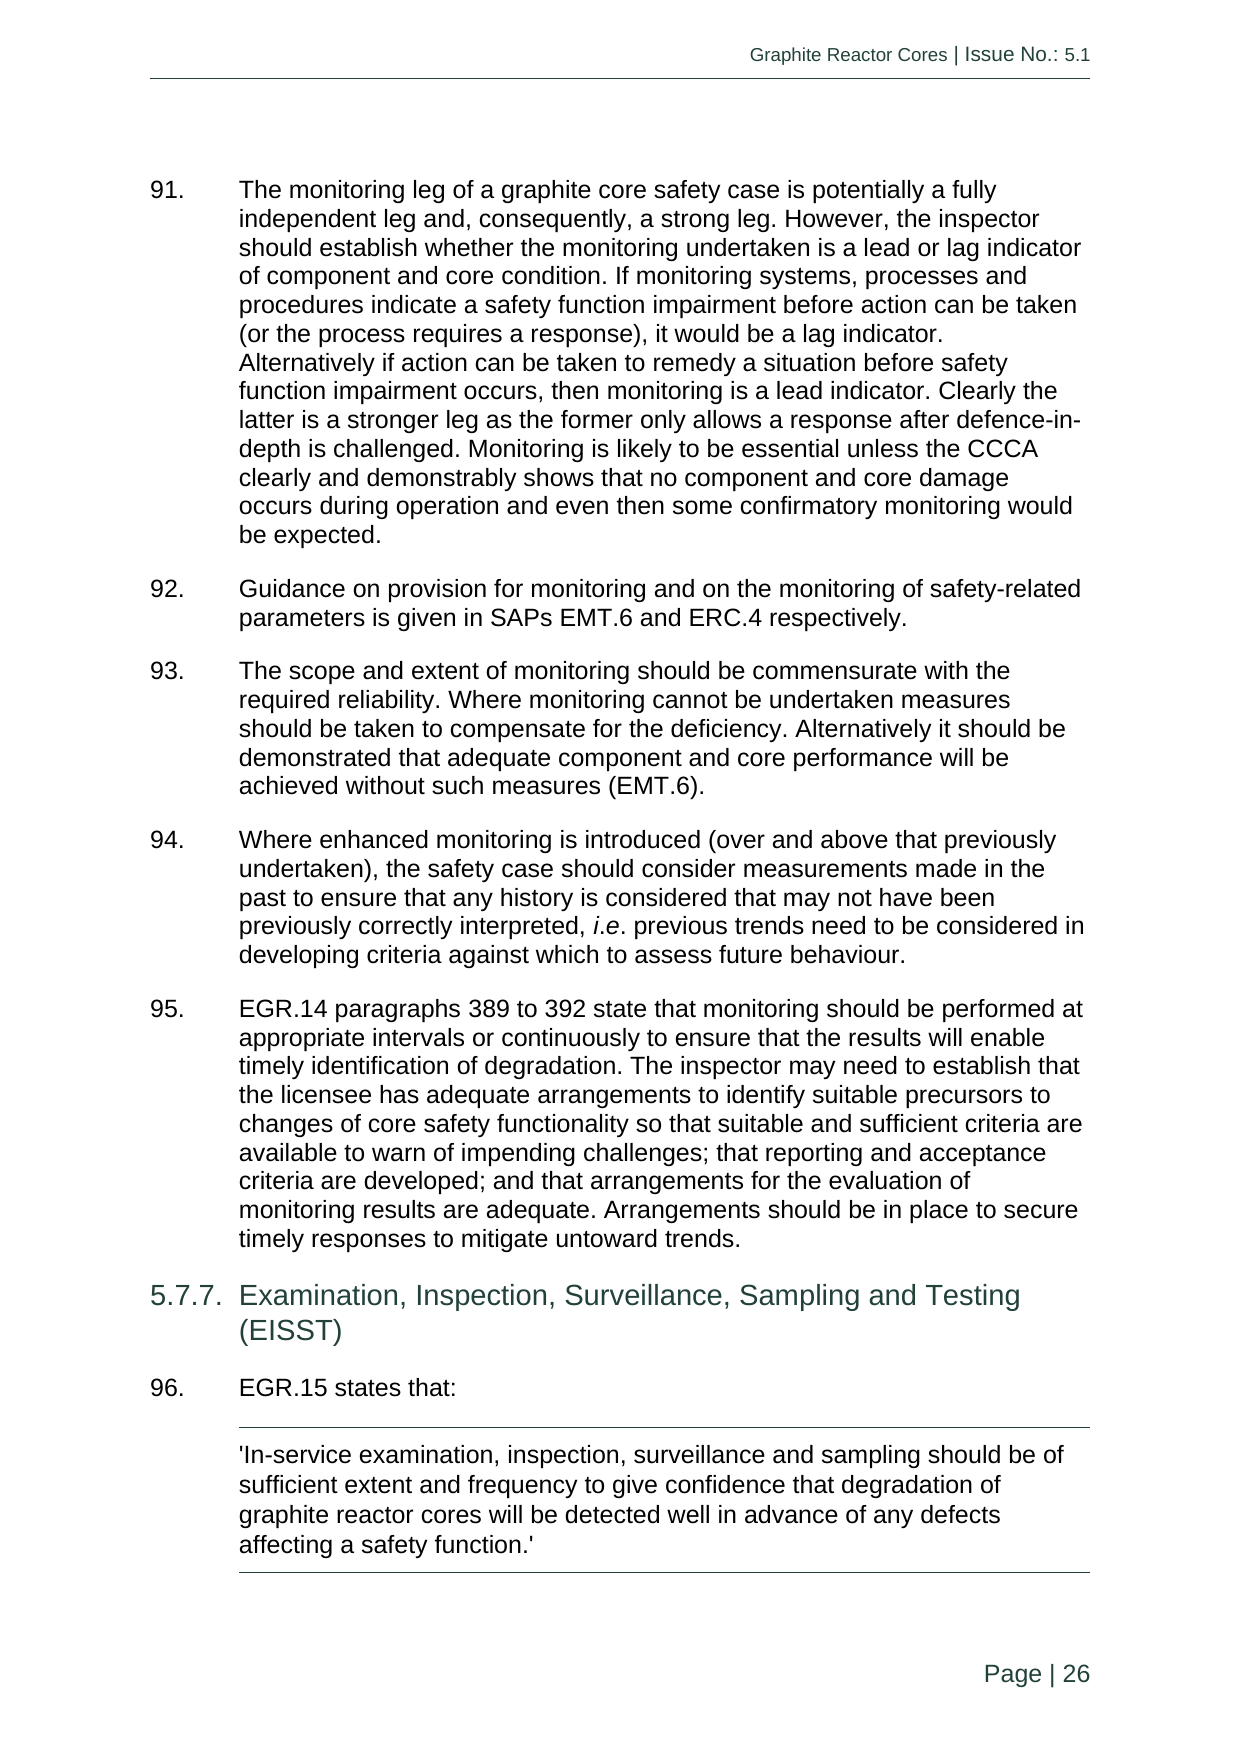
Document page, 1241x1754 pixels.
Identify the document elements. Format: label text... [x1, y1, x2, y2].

text Where enhanced monitoring is introduced (over and above that previously undertaken), the safety case should consider measurements made in the past to ensure that any history is considered that may not have been previously correctly interpreted, i.e. previous trends need to be considered in developing criteria against which to assess future behaviour. [150, 825, 1090, 969]
text 'In-service examination, inspection, surveillance and sampling should be of sufficient extent and frequency to give confidence that degradation of graphite reactor cores will be detected well in advance of any defects affecting a safety function.' [239, 1428, 1090, 1572]
text The monitoring leg of a graphite core safety case is potentially a fully independent leg and, consequently, a strong leg. However, the inspector should establish whether the monitoring undertaken is a lead or lag indicator of component and core condition. If monitoring systems, processes and procedures indicate a safety function impairment before action can be taken (or the process requires a response), it would be a lag indicator. Alternatively if action can be taken to remedy a situation before safety function impairment occurs, then monitoring is a lead indicator. Clearly the latter is a stronger leg as the former only allows a response after defence-in-depth is challenged. Monitoring is likely to be essential unless the CCCA clearly and demonstrably shows that no component and core damage occurs during operation and even then some confirmatory monitoring would be expected. [150, 175, 1090, 549]
text EGR.14 paragraphs 389 to 392 state that monitoring should be performed at appropriate intervals or continuously to ensure that the results will enable timely identification of degradation. The inspector may need to establish that the licensee has adequate arrangements to identify suitable precursors to changes of core safety functionality so that suitable and sufficient criteria are available to warn of impending challenges; that reporting and acceptance criteria are developed; and that arrangements for the evaluation of monitoring results are adequate. Arrangements should be in place to secure timely responses to mitigate untoward trends. [150, 994, 1090, 1252]
text Guidance on provision for monitoring and on the monitoring of safety-related parameters is given in SAPs EMT.6 and ERC.4 respectively. [150, 574, 1090, 631]
text EGR.15 states that: [150, 1373, 1090, 1402]
text The scope and extent of monitoring should be commensurate with the required reliability. Where monitoring cannot be undertaken measures should be taken to compensate for the deficiency. Alternatively it should be demonstrated that adequate component and core performance will be achieved without such measures (EMT.6). [150, 656, 1090, 800]
subtitle Examination, Inspection, Surveillance, Sampling and Testing (EISST) [150, 1277, 1090, 1346]
